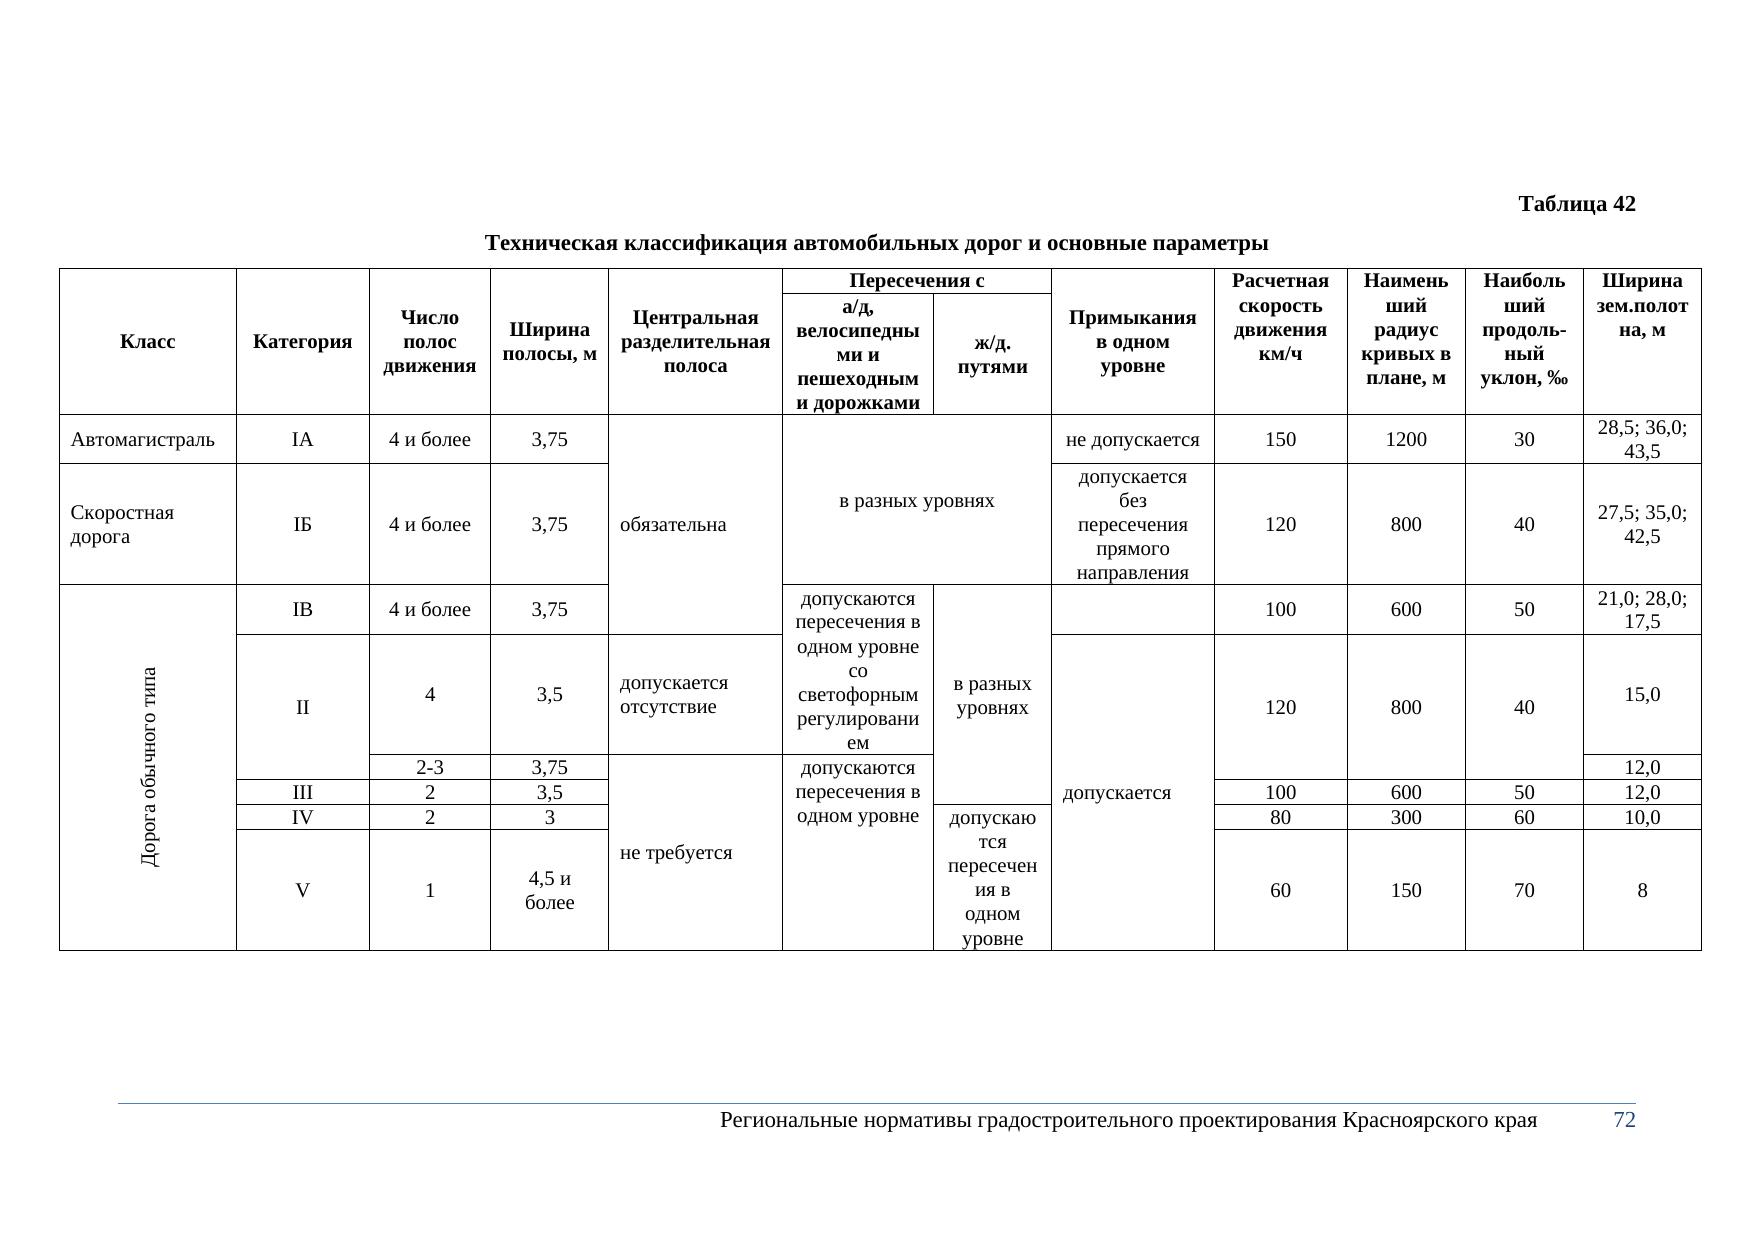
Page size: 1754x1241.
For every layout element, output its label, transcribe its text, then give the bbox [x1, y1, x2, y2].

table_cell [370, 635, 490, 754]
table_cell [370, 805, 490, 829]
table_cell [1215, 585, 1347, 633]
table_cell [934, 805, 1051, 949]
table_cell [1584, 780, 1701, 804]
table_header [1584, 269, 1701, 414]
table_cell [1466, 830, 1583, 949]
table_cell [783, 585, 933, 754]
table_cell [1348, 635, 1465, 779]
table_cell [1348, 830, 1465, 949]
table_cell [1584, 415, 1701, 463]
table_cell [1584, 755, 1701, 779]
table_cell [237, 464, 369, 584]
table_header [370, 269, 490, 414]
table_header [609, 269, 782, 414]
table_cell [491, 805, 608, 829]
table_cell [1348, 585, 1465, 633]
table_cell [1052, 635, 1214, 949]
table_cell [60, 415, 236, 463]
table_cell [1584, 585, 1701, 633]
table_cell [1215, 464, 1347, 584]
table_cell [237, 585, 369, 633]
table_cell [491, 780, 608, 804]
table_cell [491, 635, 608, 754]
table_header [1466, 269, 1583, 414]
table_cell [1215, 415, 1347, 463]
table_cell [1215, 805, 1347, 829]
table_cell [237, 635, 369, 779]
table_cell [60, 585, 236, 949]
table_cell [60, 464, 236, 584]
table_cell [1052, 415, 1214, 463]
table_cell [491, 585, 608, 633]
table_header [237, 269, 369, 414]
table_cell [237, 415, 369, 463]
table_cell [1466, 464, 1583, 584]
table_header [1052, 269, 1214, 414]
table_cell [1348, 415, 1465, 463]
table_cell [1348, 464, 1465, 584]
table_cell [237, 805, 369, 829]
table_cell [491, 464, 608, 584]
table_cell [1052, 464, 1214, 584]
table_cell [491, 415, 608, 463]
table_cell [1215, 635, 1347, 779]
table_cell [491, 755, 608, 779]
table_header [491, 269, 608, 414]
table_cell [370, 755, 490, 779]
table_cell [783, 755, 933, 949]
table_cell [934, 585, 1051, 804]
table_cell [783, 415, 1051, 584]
text Техническая классификация автомобильных дорог и основные параметры [118, 228, 1636, 255]
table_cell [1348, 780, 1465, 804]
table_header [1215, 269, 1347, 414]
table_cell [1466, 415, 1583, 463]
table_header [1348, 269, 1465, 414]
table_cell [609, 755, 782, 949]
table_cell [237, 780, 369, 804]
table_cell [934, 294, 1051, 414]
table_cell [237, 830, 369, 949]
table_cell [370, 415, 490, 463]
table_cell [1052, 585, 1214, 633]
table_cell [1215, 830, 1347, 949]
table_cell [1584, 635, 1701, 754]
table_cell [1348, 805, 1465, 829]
text Таблица 42 [118, 190, 1636, 216]
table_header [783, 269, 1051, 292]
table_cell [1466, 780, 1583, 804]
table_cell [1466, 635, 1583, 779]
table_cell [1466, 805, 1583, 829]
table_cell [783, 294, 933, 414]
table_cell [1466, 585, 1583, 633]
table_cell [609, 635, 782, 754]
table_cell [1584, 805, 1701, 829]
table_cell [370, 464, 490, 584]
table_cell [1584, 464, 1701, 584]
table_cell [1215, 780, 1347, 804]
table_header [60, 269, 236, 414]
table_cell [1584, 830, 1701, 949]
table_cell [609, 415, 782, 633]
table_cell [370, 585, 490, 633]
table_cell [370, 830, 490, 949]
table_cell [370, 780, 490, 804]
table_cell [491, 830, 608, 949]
